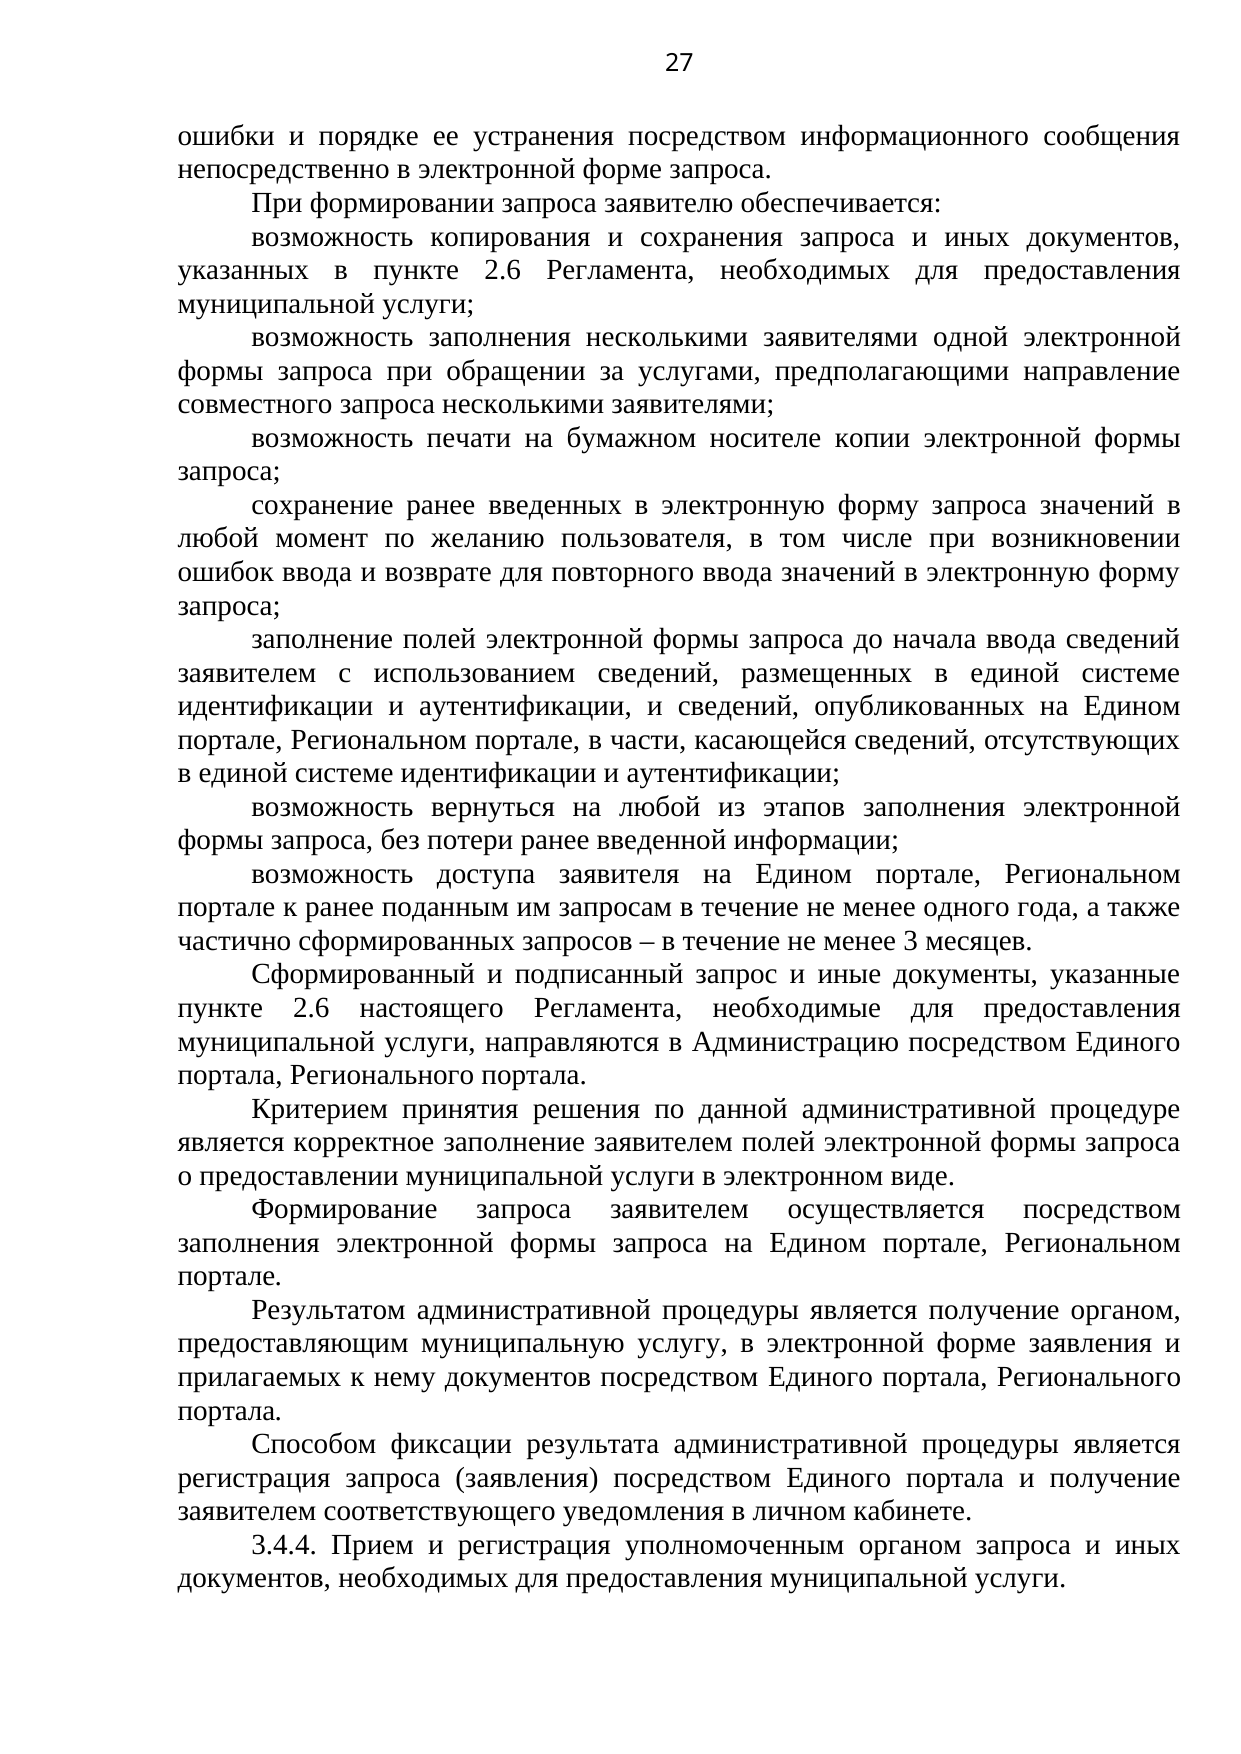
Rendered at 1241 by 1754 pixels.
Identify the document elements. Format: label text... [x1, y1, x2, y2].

text возможность копирования и сохранения запроса и иных документов, указанных в пункте 2.6 Регламента, необходимых для предоставления муниципальной услуги; [177, 219, 1181, 319]
text возможность печати на бумажном носителе копии электронной формы запроса; [177, 420, 1181, 487]
text возможность доступа заявителя на Едином портале, Региональном портале к ранее поданным им запросам в течение не менее одного года, а также частично сформированных запросов – в течение не менее 3 месяцев. [177, 856, 1181, 957]
text При формировании запроса заявителю обеспечивается: [177, 185, 1181, 219]
text Формирование запроса заявителем осуществляется посредством заполнения электронной формы запроса на Едином портале, Региональном портале. [177, 1191, 1181, 1292]
text Результатом административной процедуры является получение органом, предоставляющим муниципальную услугу, в электронной форме заявления и прилагаемых к нему документов посредством Единого портала, Регионального портала. [177, 1292, 1181, 1426]
text возможность вернуться на любой из этапов заполнения электронной формы запроса, без потери ранее введенной информации; [177, 789, 1181, 856]
text заполнение полей электронной формы запроса до начала ввода сведений заявителем с использованием сведений, размещенных в единой системе идентификации и аутентификации, и сведений, опубликованных на Едином портале, Региональном портале, в части, касающейся сведений, отсутствующих в единой системе идентификации и аутентификации; [177, 621, 1181, 789]
text сохранение ранее введенных в электронную форму запроса значений в любой момент по желанию пользователя, в том числе при возникновении ошибок ввода и возврате для повторного ввода значений в электронную форму запроса; [177, 487, 1181, 621]
text Критерием принятия решения по данной административной процедуре является корректное заполнение заявителем полей электронной формы запроса о предоставлении муниципальной услуги в электронном виде. [177, 1091, 1181, 1191]
text Сформированный и подписанный запрос и иные документы, указанные пункте 2.6 настоящего Регламента, необходимые для предоставления муниципальной услуги, направляются в Администрацию посредством Единого портала, Регионального портала. [177, 957, 1181, 1091]
text Способом фиксации результата административной процедуры является регистрация запроса (заявления) посредством Единого портала и получение заявителем соответствующего уведомления в личном кабинете. [177, 1426, 1181, 1527]
text 3.4.4. Прием и регистрация уполномоченным органом запроса и иных документов, необходимых для предоставления муниципальной услуги. [177, 1527, 1181, 1594]
text возможность заполнения несколькими заявителями одной электронной формы запроса при обращении за услугами, предполагающими направление совместного запроса несколькими заявителями; [177, 319, 1181, 420]
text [177, 118, 1181, 185]
